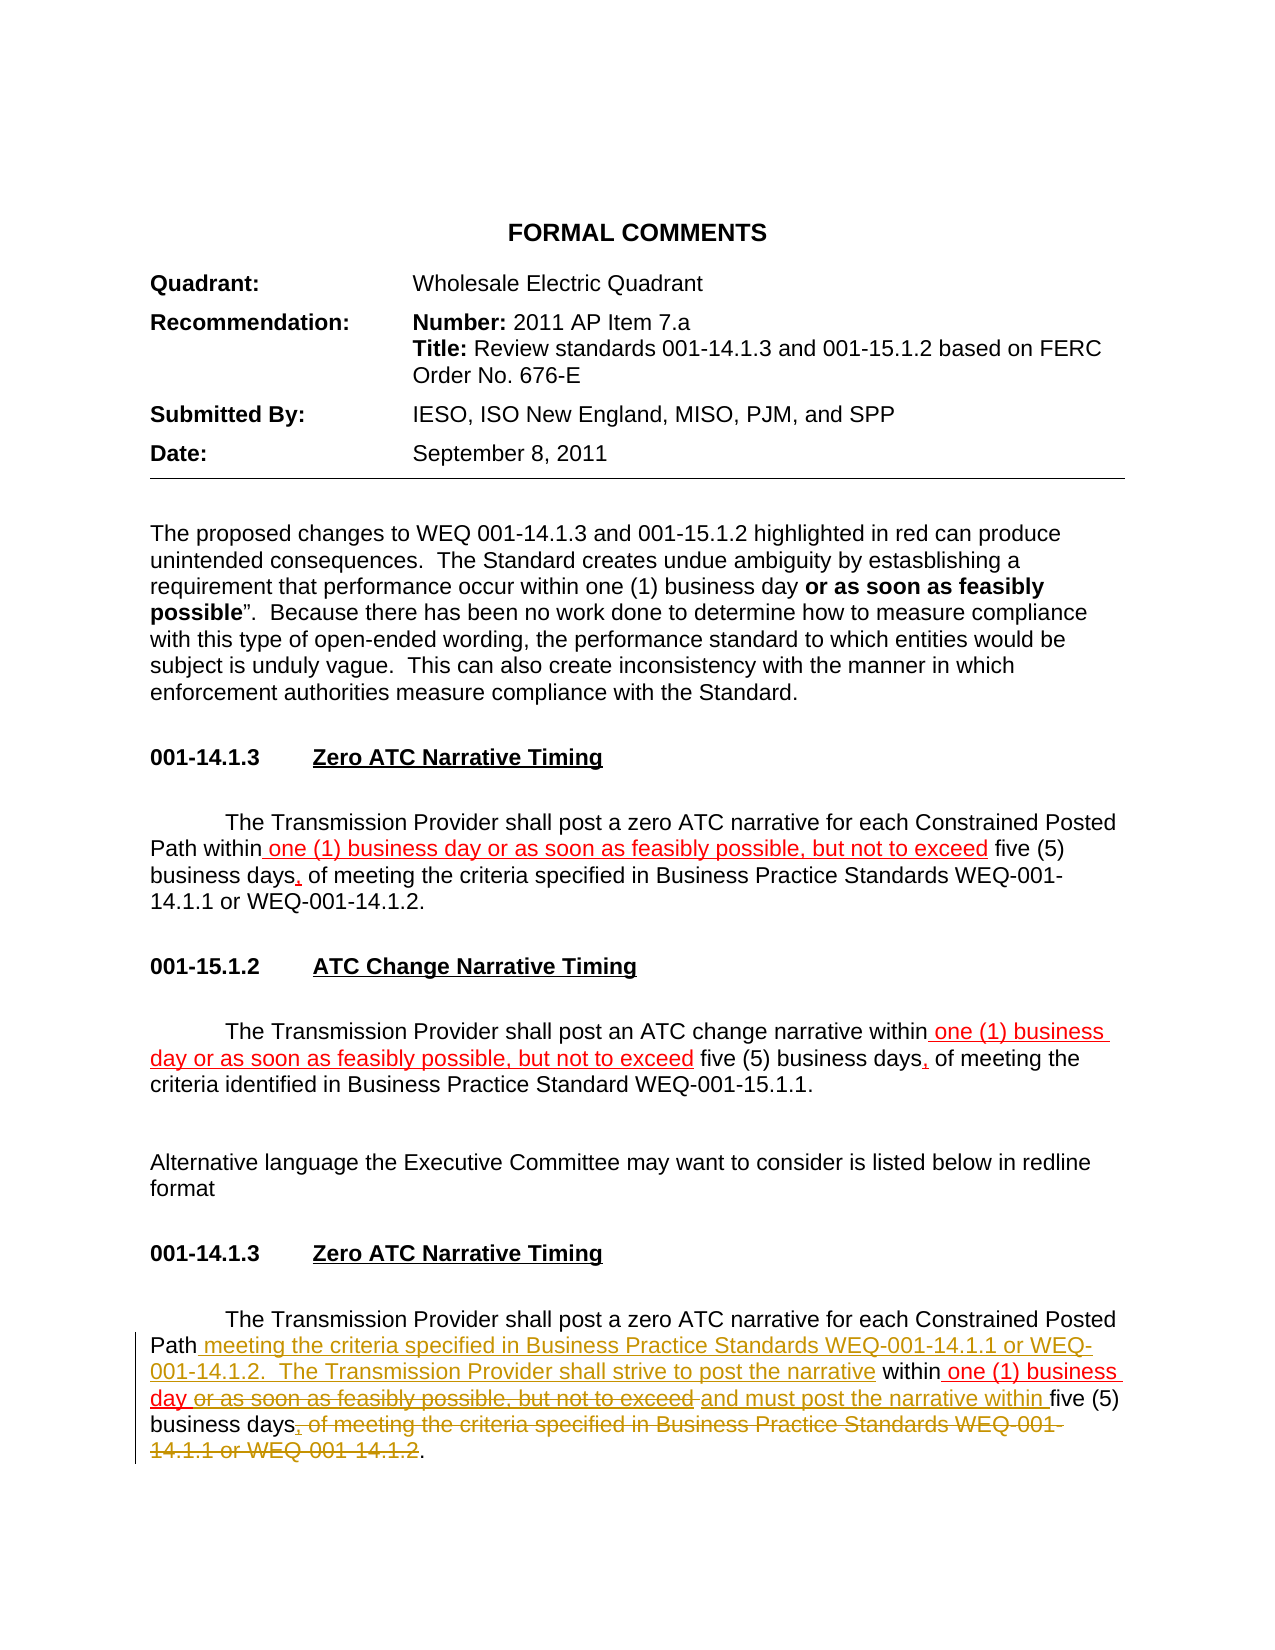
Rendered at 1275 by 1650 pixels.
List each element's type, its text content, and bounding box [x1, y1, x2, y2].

text 001-14.1.3 Zero ATC Narrative Timing [150, 1240, 1125, 1267]
text Alternative language the Executive Committee may want to consider is listed below in redline format [150, 1149, 1125, 1201]
text 001-15.1.2 ATC Change Narrative Timing [150, 953, 1125, 979]
text 001-14.1.3 Zero ATC Narrative Timing [150, 744, 1125, 770]
text The Transmission Provider shall post a zero ATC narrative for each Constrained Posted Path within one (1) business day five (5) business days. [150, 1306, 1125, 1464]
text Date: September 8, 2011 [150, 439, 1125, 466]
text Quadrant: Wholesale Electric Quadrant [150, 270, 1125, 297]
text FORMAL COMMENTS [150, 217, 1125, 246]
text Submitted By: IESO, ISO New England, MISO, PJM, and SPP [150, 401, 1125, 427]
text Title: Review standards 001-14.1.3 and 001-15.1.2 based on FERC Order No. 676-E [412, 335, 1125, 388]
text The proposed changes to WEQ 001-14.1.3 and 001-15.1.2 highlighted in red can produce unintended consequences. The Standard creates undue ambiguity by estasblishing a requirement that performance occur within one (1) business day or as soon as feasibly possible”. Because there has been no work done to determine how to measure compliance with this type of open-ended wording, the performance standard to which entities would be subject is unduly vague. This can also create inconsistency with the manner in which enforcement authorities measure compliance with the Standard. [150, 517, 1125, 705]
text The Transmission Provider shall post a zero ATC narrative for each Constrained Posted Path within one (1) business day or as soon as feasibly possible, but not to exceed five (5) business days, of meeting the criteria specified in Business Practice Standards WEQ-001-14.1.1 or WEQ-001-14.1.2. [150, 809, 1125, 914]
text The Transmission Provider shall post an ATC change narrative within one (1) business day or as soon as feasibly possible, but not to exceed five (5) business days, of meeting the criteria identified in Business Practice Standard WEQ-001-15.1.1. [150, 1018, 1125, 1097]
text Recommendation: Number: 2011 AP Item 7.a [150, 309, 1125, 335]
